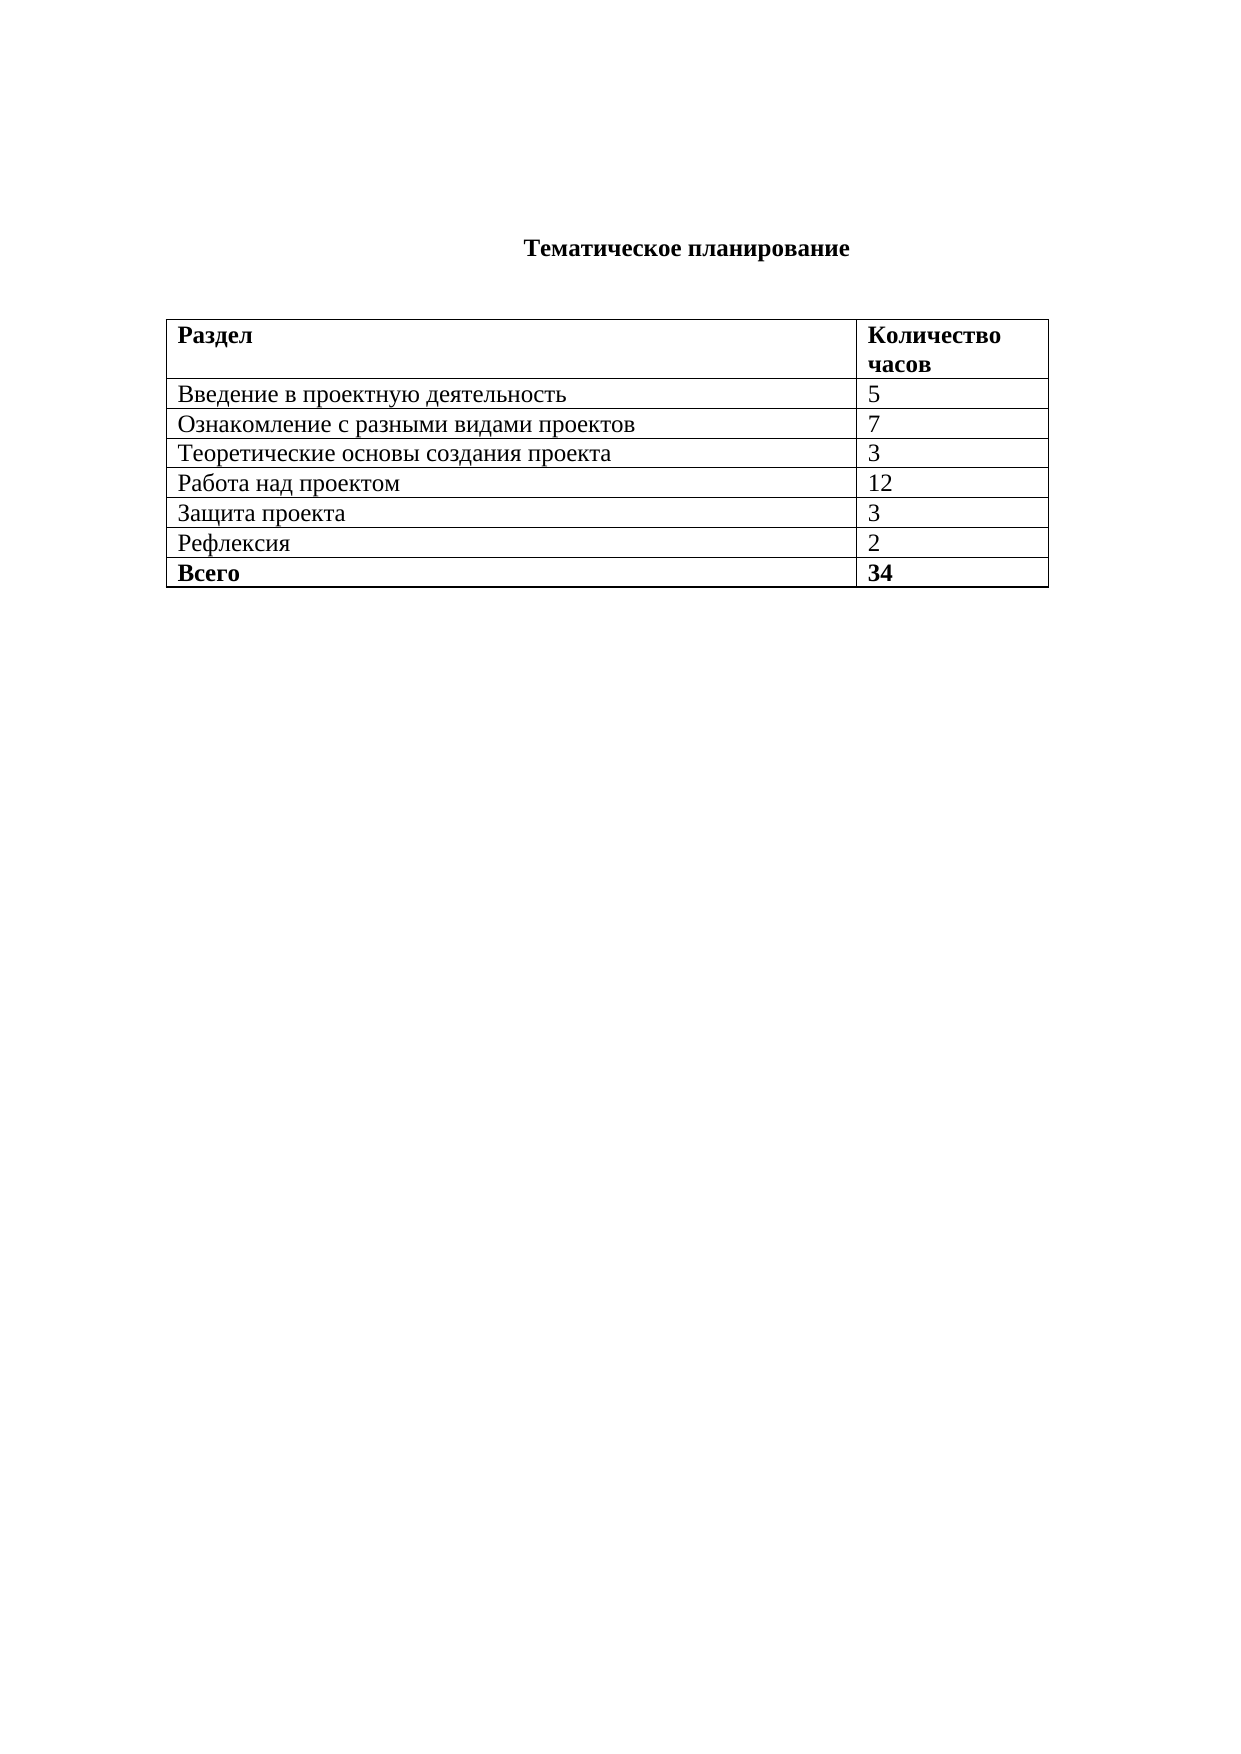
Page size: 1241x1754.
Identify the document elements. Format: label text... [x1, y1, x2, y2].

table_cell 34 [857, 558, 1048, 586]
table_cell Ознакомление с разными видами проектов [167, 409, 856, 437]
table_cell 7 [857, 409, 1048, 437]
table_cell 2 [857, 528, 1048, 557]
table_header Раздел [167, 320, 856, 378]
table_header Количество часов [857, 320, 1048, 378]
table_cell 12 [857, 468, 1048, 497]
table_cell Всего [167, 558, 856, 586]
table_cell 3 [857, 498, 1048, 527]
table_cell Теоретические основы создания проекта [167, 439, 856, 467]
table_cell Введение в проектную деятельность [167, 379, 856, 408]
table_cell Работа над проектом [167, 468, 856, 497]
table_cell Защита проекта [167, 498, 856, 527]
table_cell 3 [857, 439, 1048, 467]
table_cell Рефлексия [167, 528, 856, 557]
text Тематическое планирование [222, 233, 1152, 262]
table_cell 5 [857, 379, 1048, 408]
